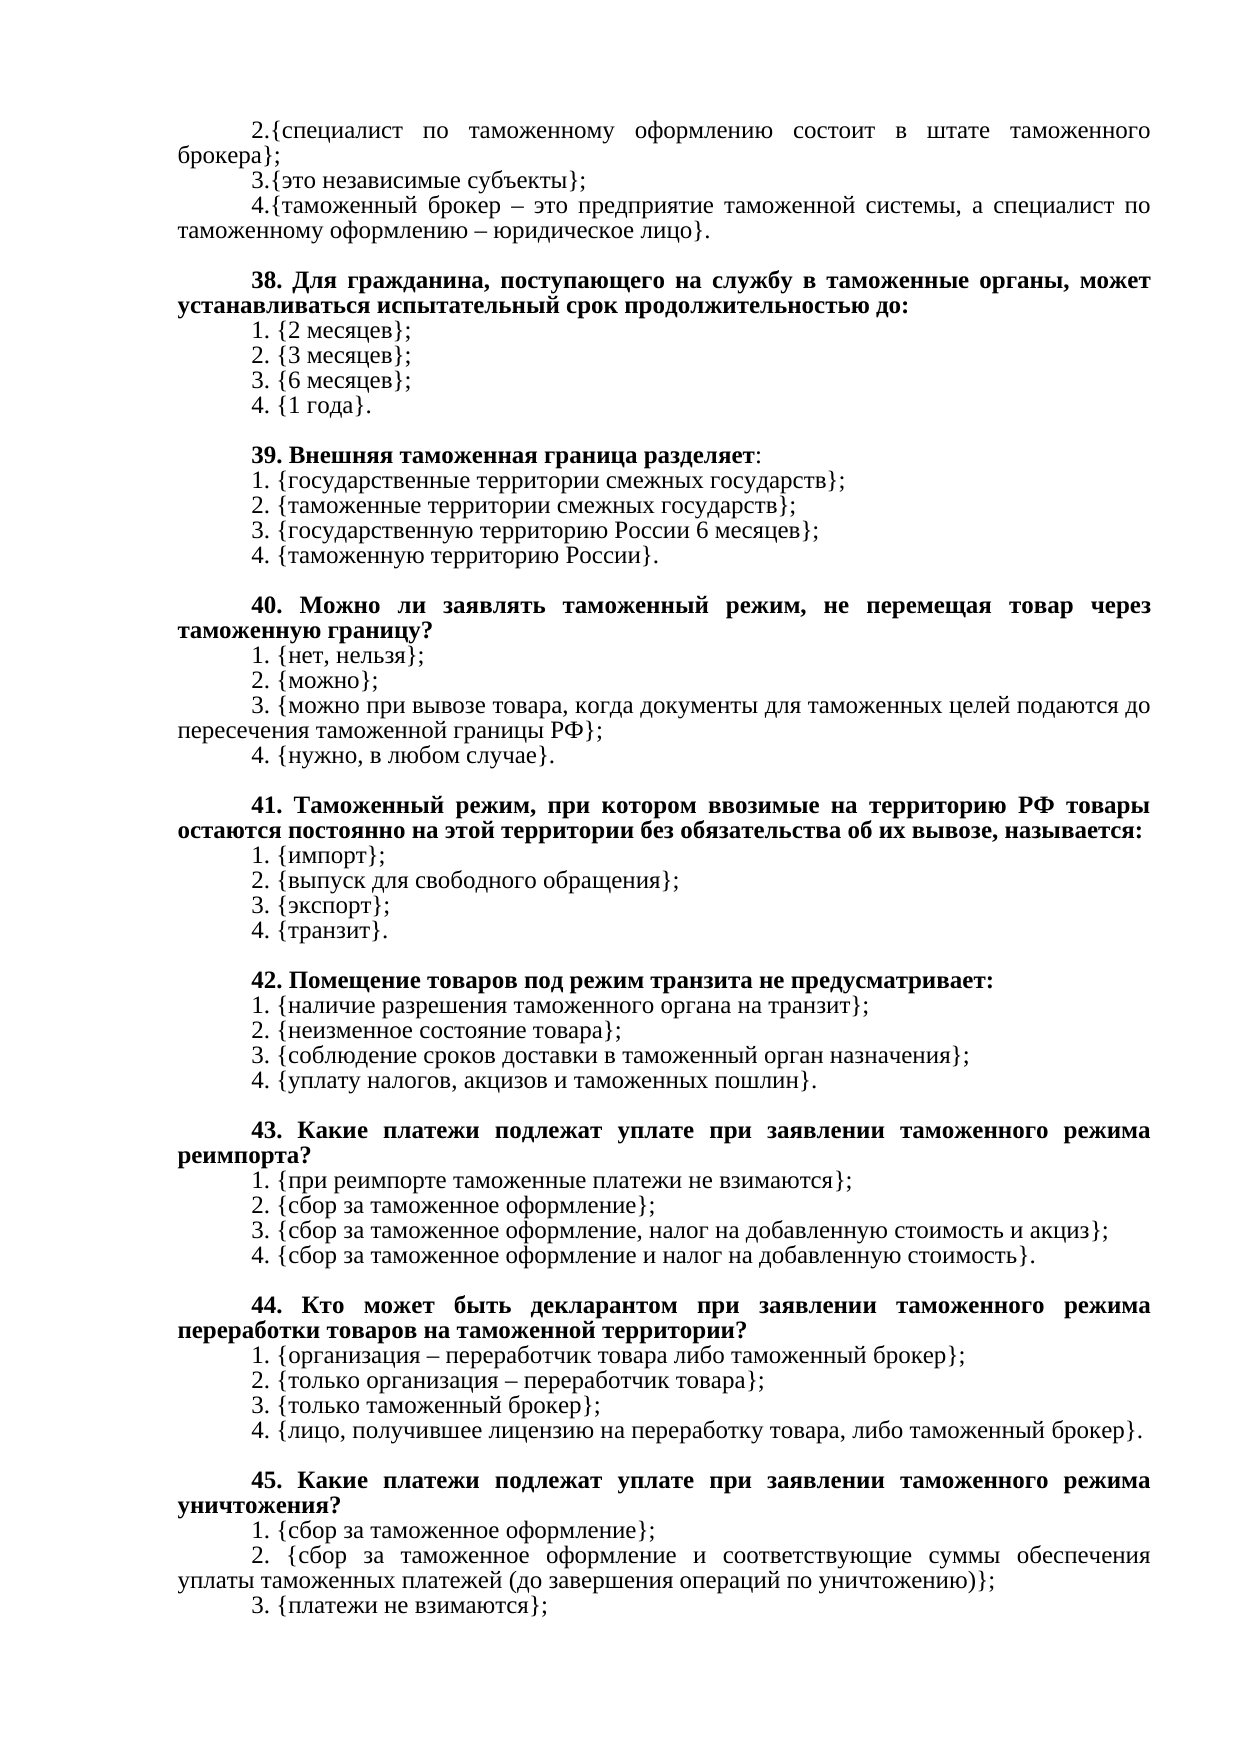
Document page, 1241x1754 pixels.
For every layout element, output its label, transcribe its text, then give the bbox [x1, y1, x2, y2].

text 4. {1 года}. [177, 393, 1152, 418]
text 1. {2 месяцев}; [177, 318, 1152, 343]
text 40. Можно ли заявлять таможенный режим, не перемещая товар через таможенную границу? [177, 593, 1152, 643]
text 41. Таможенный режим, при котором ввозимые на территорию РФ товары остаются постоянно на этой территории без обязательства об их вывозе, называется: [177, 793, 1152, 843]
text 1. {наличие разрешения таможенного органа на транзит}; [177, 993, 1152, 1018]
text 2. {3 месяцев}; [177, 343, 1152, 368]
text 4.{таможенный брокер – это предприятие таможенной системы, а специалист по таможенному оформлению – юридическое лицо}. [177, 193, 1152, 243]
text 3. {только таможенный брокер}; [177, 1393, 1152, 1418]
text 43. Какие платежи подлежат уплате при заявлении таможенного режима реимпорта? [177, 1118, 1152, 1168]
text 1. {государственные территории смежных государств}; [177, 468, 1152, 493]
text 44. Кто может быть декларантом при заявлении таможенного режима переработки товаров на таможенной территории? [177, 1293, 1152, 1343]
text 1. {при реимпорте таможенные платежи не взимаются}; [177, 1168, 1152, 1193]
text 45. Какие платежи подлежат уплате при заявлении таможенного режима уничтожения? [177, 1468, 1152, 1518]
text 1. {нет, нельзя}; [177, 643, 1152, 668]
text 4. {таможенную территорию России}. [177, 543, 1152, 568]
text 1. {сбор за таможенное оформление}; [177, 1518, 1152, 1543]
text 1. {импорт}; [177, 843, 1152, 868]
text 4. {сбор за таможенное оформление и налог на добавленную стоимость}. [177, 1243, 1152, 1268]
text 4. {уплату налогов, акцизов и таможенных пошлин}. [177, 1068, 1152, 1093]
text 2. {неизменное состояние товара}; [177, 1018, 1152, 1043]
text 3. {государственную территорию России 6 месяцев}; [177, 518, 1152, 543]
text 4. {нужно, в любом случае}. [177, 743, 1152, 768]
text 3. {можно при вывозе товара, когда документы для таможенных целей подаются до пересечения таможенной границы РФ}; [177, 693, 1152, 743]
text 3. {6 месяцев}; [177, 368, 1152, 393]
text 2. {сбор за таможенное оформление}; [177, 1193, 1152, 1218]
text 2.{специалист по таможенному оформлению состоит в штате таможенного брокера}; [177, 118, 1152, 168]
text 4. {лицо, получившее лицензию на переработку товара, либо таможенный брокер}. [177, 1418, 1152, 1443]
text 3. {соблюдение сроков доставки в таможенный орган назначения}; [177, 1043, 1152, 1068]
text 2. {только организация – переработчик товара}; [177, 1368, 1152, 1393]
text 2. {сбор за таможенное оформление и соответствующие суммы обеспечения уплаты таможенных платежей (до завершения операций по уничтожению)}; [177, 1543, 1152, 1593]
text 38. Для гражданина, поступающего на службу в таможенные органы, может устанавливаться испытательный срок продолжительностью до: [177, 268, 1152, 318]
text 4. {транзит}. [177, 918, 1152, 943]
text 1. {организация – переработчик товара либо таможенный брокер}; [177, 1343, 1152, 1368]
text 2. {таможенные территории смежных государств}; [177, 493, 1152, 518]
text 3. {сбор за таможенное оформление, налог на добавленную стоимость и акциз}; [177, 1218, 1152, 1243]
text 42. Помещение товаров под режим транзита не предусматривает: [177, 968, 1152, 993]
text 2. {выпуск для свободного обращения}; [177, 868, 1152, 893]
text 3.{это независимые субъекты}; [177, 168, 1152, 193]
text 39. Внешняя таможенная граница разделяет: [177, 443, 1152, 468]
text 3. {платежи не взимаются}; [177, 1593, 1152, 1618]
text 2. {можно}; [177, 668, 1152, 693]
text 3. {экспорт}; [177, 893, 1152, 918]
